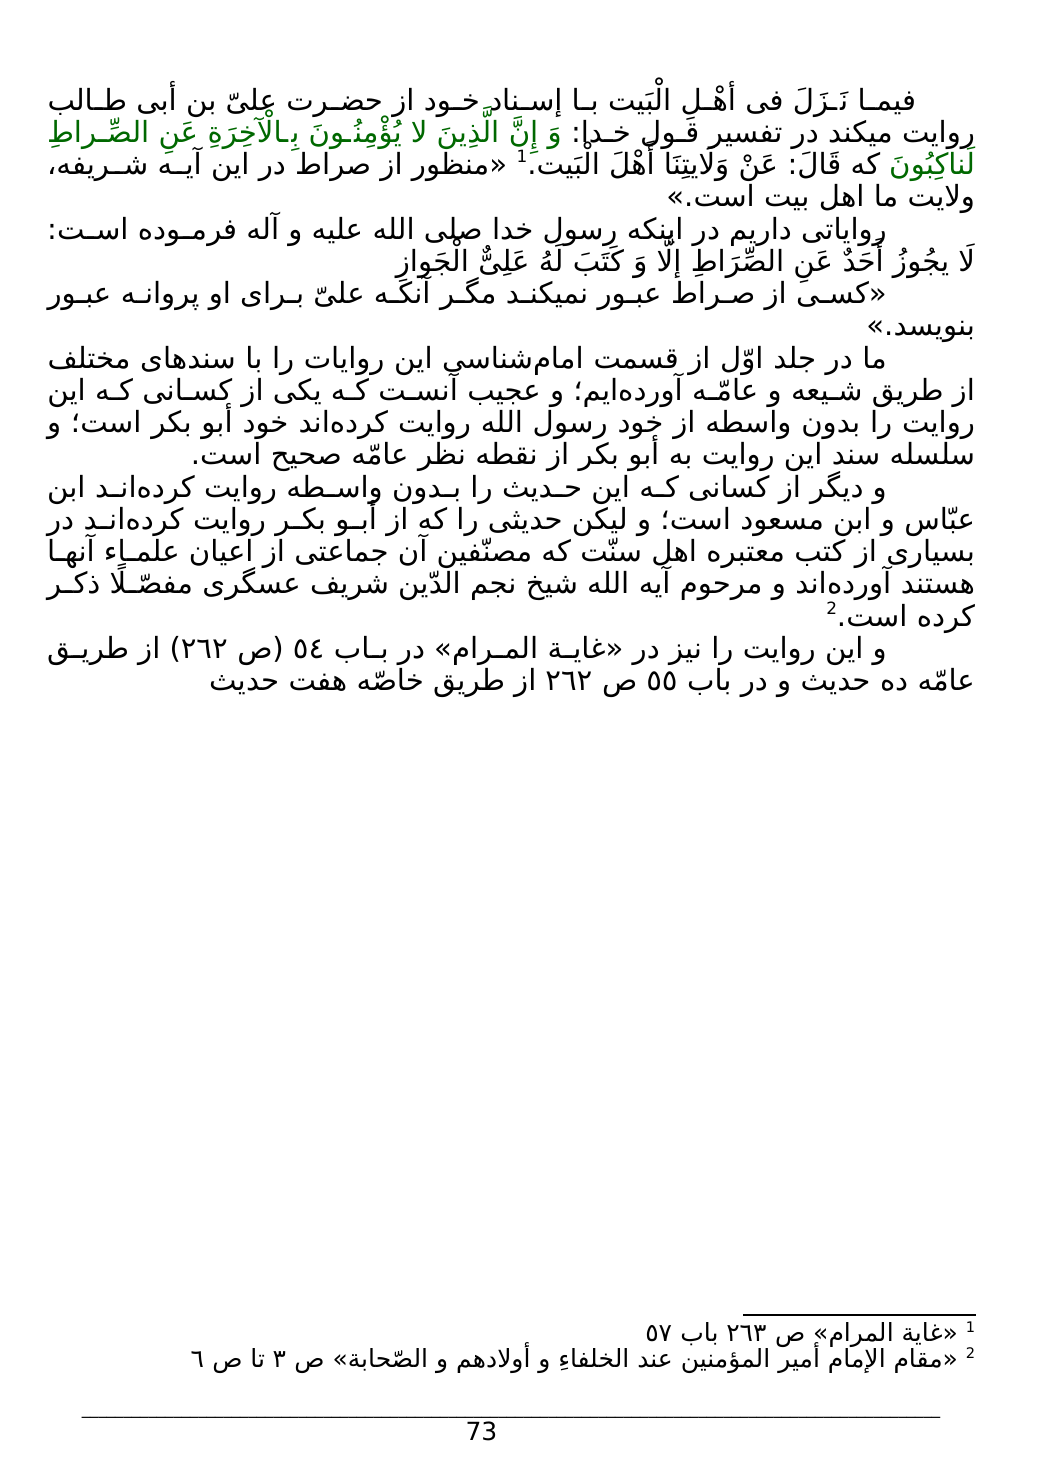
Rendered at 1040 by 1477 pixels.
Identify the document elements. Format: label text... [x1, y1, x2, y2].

text ما در جلد اوّل از قسمت امام‌شناسى این روایات را با سندهاى مختلف از طریق شیعه و عامّه آورده‌ایم؛ و عجیب آنست كه یكى از كسانى كه این روایت را بدون واسطه از خود رسول الله روایت كرده‌اند خود أبو بكر است؛ و سلسله سند این روایت به أبو بكر از نقطه نظر عامّه صحیح است. [47, 342, 975, 471]
text و این روایت را نیز در «غایة المرام» در باب ٥٤ (ص ٢٦٢) از طریق عامّه ده حدیث و در باب ٥٥ ص ٢٦٢ از طریق خاصّه هفت حدیث‌ [47, 633, 975, 697]
text فیما نَزَلَ فى أهْلِ الْبَیت‌ با إسناد خود از حضرت علىّ بن أبى طالب روایت میكند در تفسیر قول خدا: وَ إِنَّ الَّذِينَ لا يُؤْمِنُونَ بِالْآخِرَةِ عَنِ الصِّراطِ لَناكِبُونَ‌ كه‌ قَالَ: عَنْ وَلَایتِنَا أَهْلَ الْبَیت‌. «منظور از صراط در این آیه شریفه، ولایت ما اهل بیت است.» [47, 84, 975, 213]
text «كسى از صراط عبور نمیكند مگر آنكه علىّ براى او پروانه عبور بنویسد.» [47, 278, 975, 342]
text و دیگر از كسانى كه این حدیث را بدون واسطه روایت كرده‌اند ابن عبّاس و ابن مسعود است؛ و لیكن حدیثى را كه از أبو بكر روایت كرده‌اند در بسیارى از كتب معتبره اهل سنّت كه مصنّفین آن جماعتى از اعیان علماء آنها هستند آورده‌اند و مرحوم آیه الله شیخ نجم الدّین شریف عسگرى مفصّلًا ذكر كرده است. [47, 471, 975, 633]
text روایاتى داریم در اینكه رسول خدا صلى الله علیه و آله فرموده است: لَا یجُوزُ أَحَدٌ عَنِ الصِّرَاطِ إلَّا وَ كَتَبَ لَهُ عَلِىٌّ الْجَوازِ [47, 213, 975, 278]
